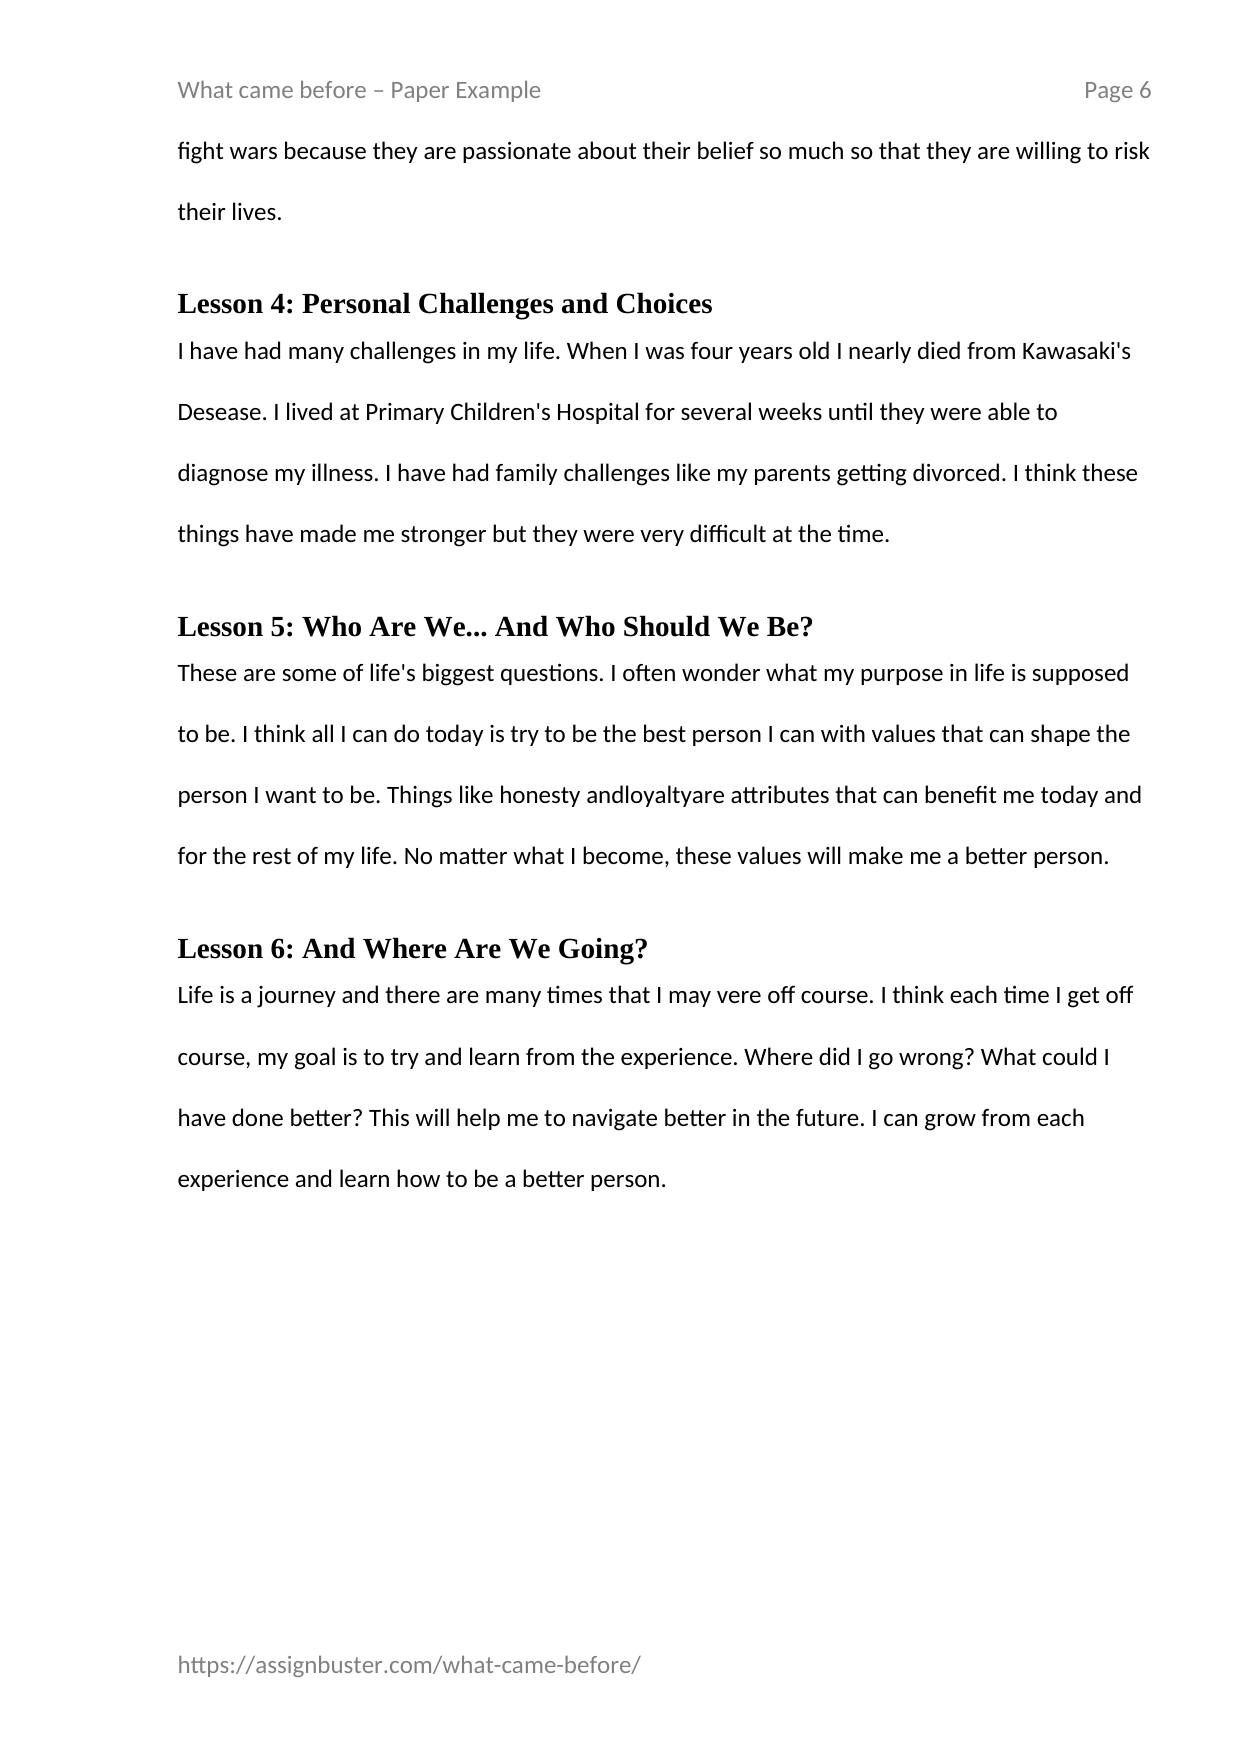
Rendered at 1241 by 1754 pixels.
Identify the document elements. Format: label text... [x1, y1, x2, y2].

subtitle Lesson 5: Who Are We... And Who Should We Be? [177, 609, 1152, 642]
text These are some of life's biggest questions. I often wonder what my purpose in life is supposed to be. I think all I can do today is try to be the best person I can with values that can shape the person I want to be. Things like honesty andloyaltyare attributes that can benefit me today and for the rest of my life. No matter what I become, these values will make me a better person. [177, 657, 1152, 871]
subtitle Lesson 6: And Where Are We Going? [177, 931, 1152, 964]
subtitle Lesson 4: Personal Challenges and Choices [177, 286, 1152, 320]
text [177, 135, 1152, 226]
text Life is a journey and there are many times that I may vere off course. I think each time I get off course, my goal is to try and learn from the experience. Where did I go wrong? What could I have done better? This will help me to navigate better in the future. I can grow from each experience and learn how to be a better person. [177, 979, 1152, 1193]
text I have had many challenges in my life. When I was four years old I nearly died from Kawasaki's Desease. I lived at Primary Children's Hospital for several weeks until they were able to diagnose my illness. I have had family challenges like my parents getting divorced. I think these things have made me stronger but they were very difficult at the time. [177, 335, 1152, 549]
